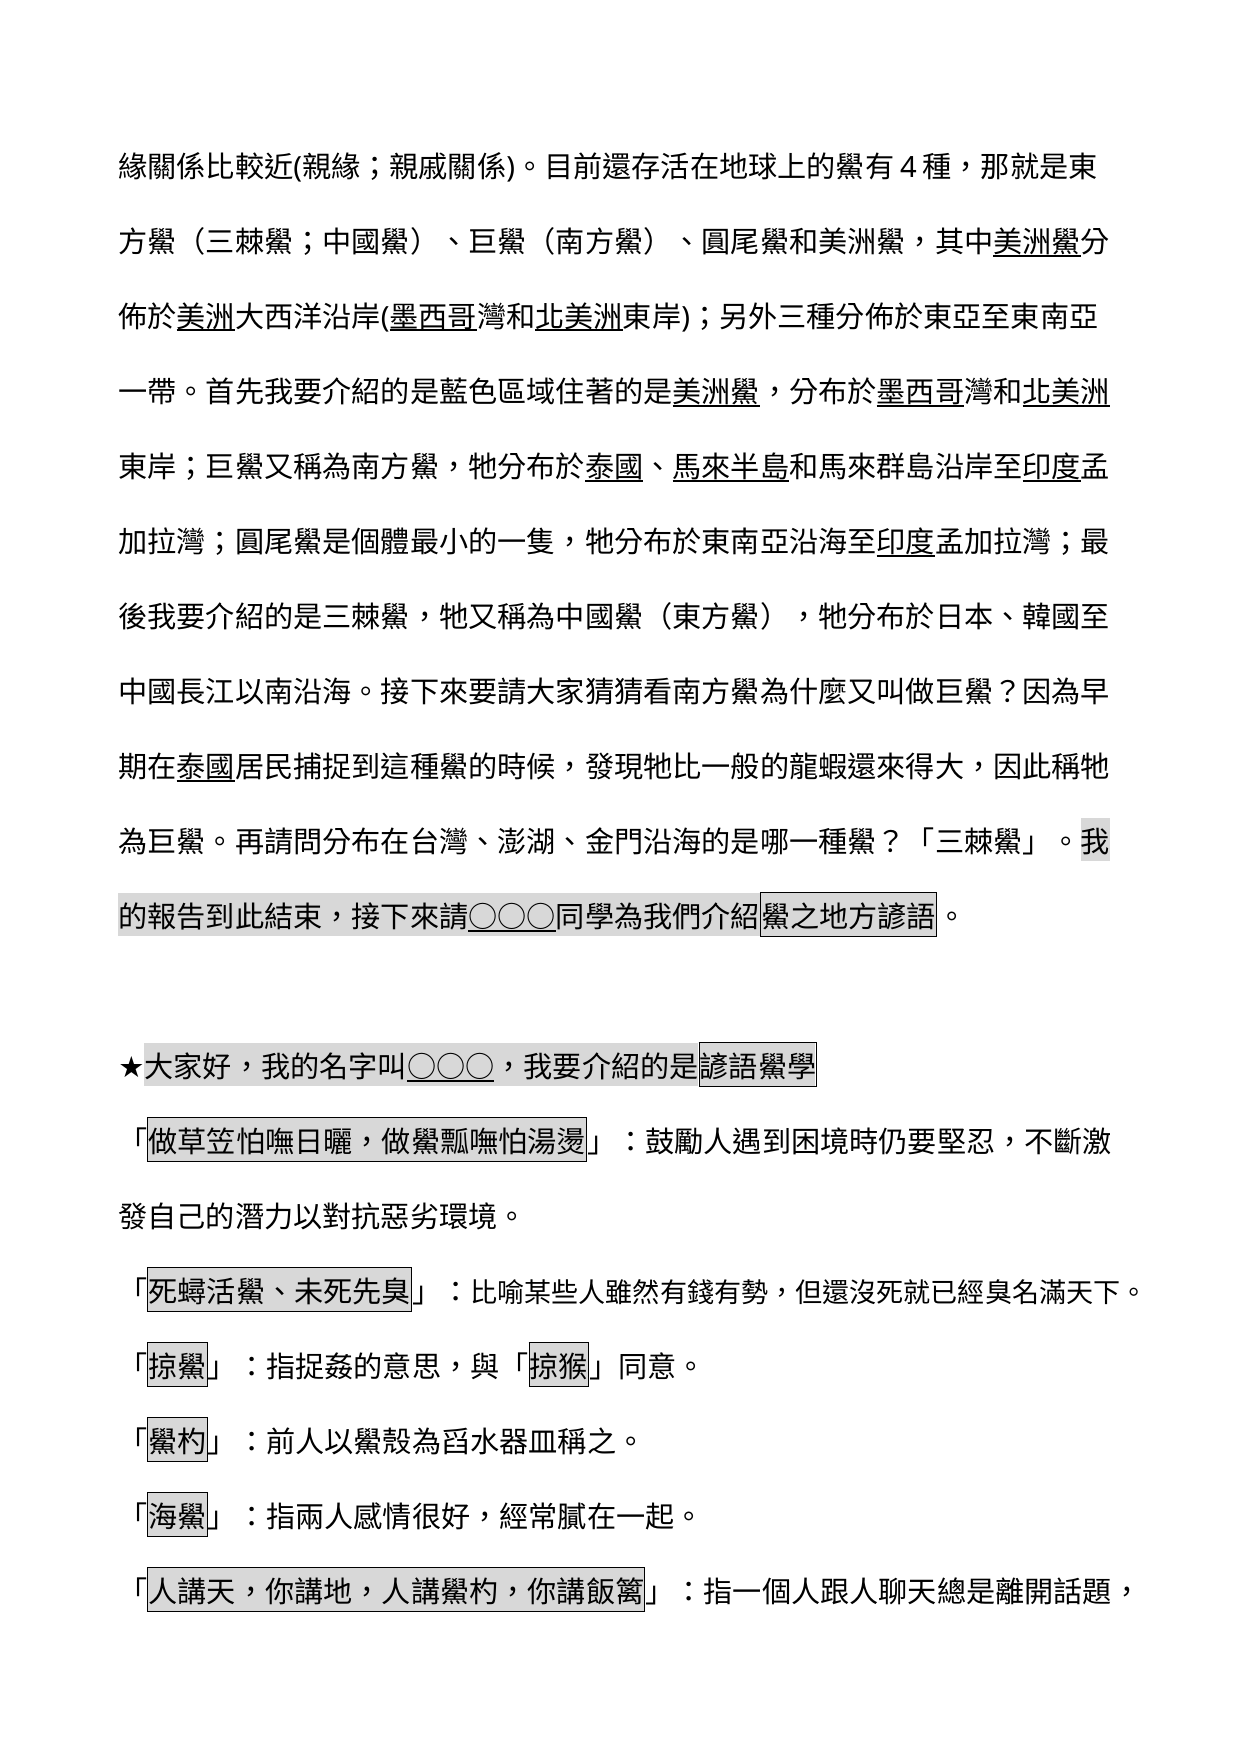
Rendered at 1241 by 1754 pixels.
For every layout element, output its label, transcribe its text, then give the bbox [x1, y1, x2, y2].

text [118, 127, 1122, 952]
text 「做草笠怕嘸日曬，做鱟瓢嘸怕湯燙」：鼓勵人遇到困境時仍要堅忍，不斷激發自己的潛力以對抗惡劣環境。 [118, 1102, 1122, 1252]
text ★大家好，我的名字叫○○○，我要介紹的是諺語鱟學 [118, 1027, 1122, 1102]
text 「掠鱟」：指捉姦的意思，與「掠猴」同意。 [118, 1327, 1122, 1402]
text 「鱟杓」：前人以鱟殼為舀水器皿稱之。 [118, 1402, 1122, 1477]
text 「海鱟」：指兩人感情很好，經常膩在一起。 [118, 1477, 1122, 1552]
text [118, 1552, 1122, 1627]
text 「死蟳活鱟、未死先臭」：比喻某些人雖然有錢有勢，但還沒死就已經臭名滿天下。 [118, 1252, 1122, 1327]
